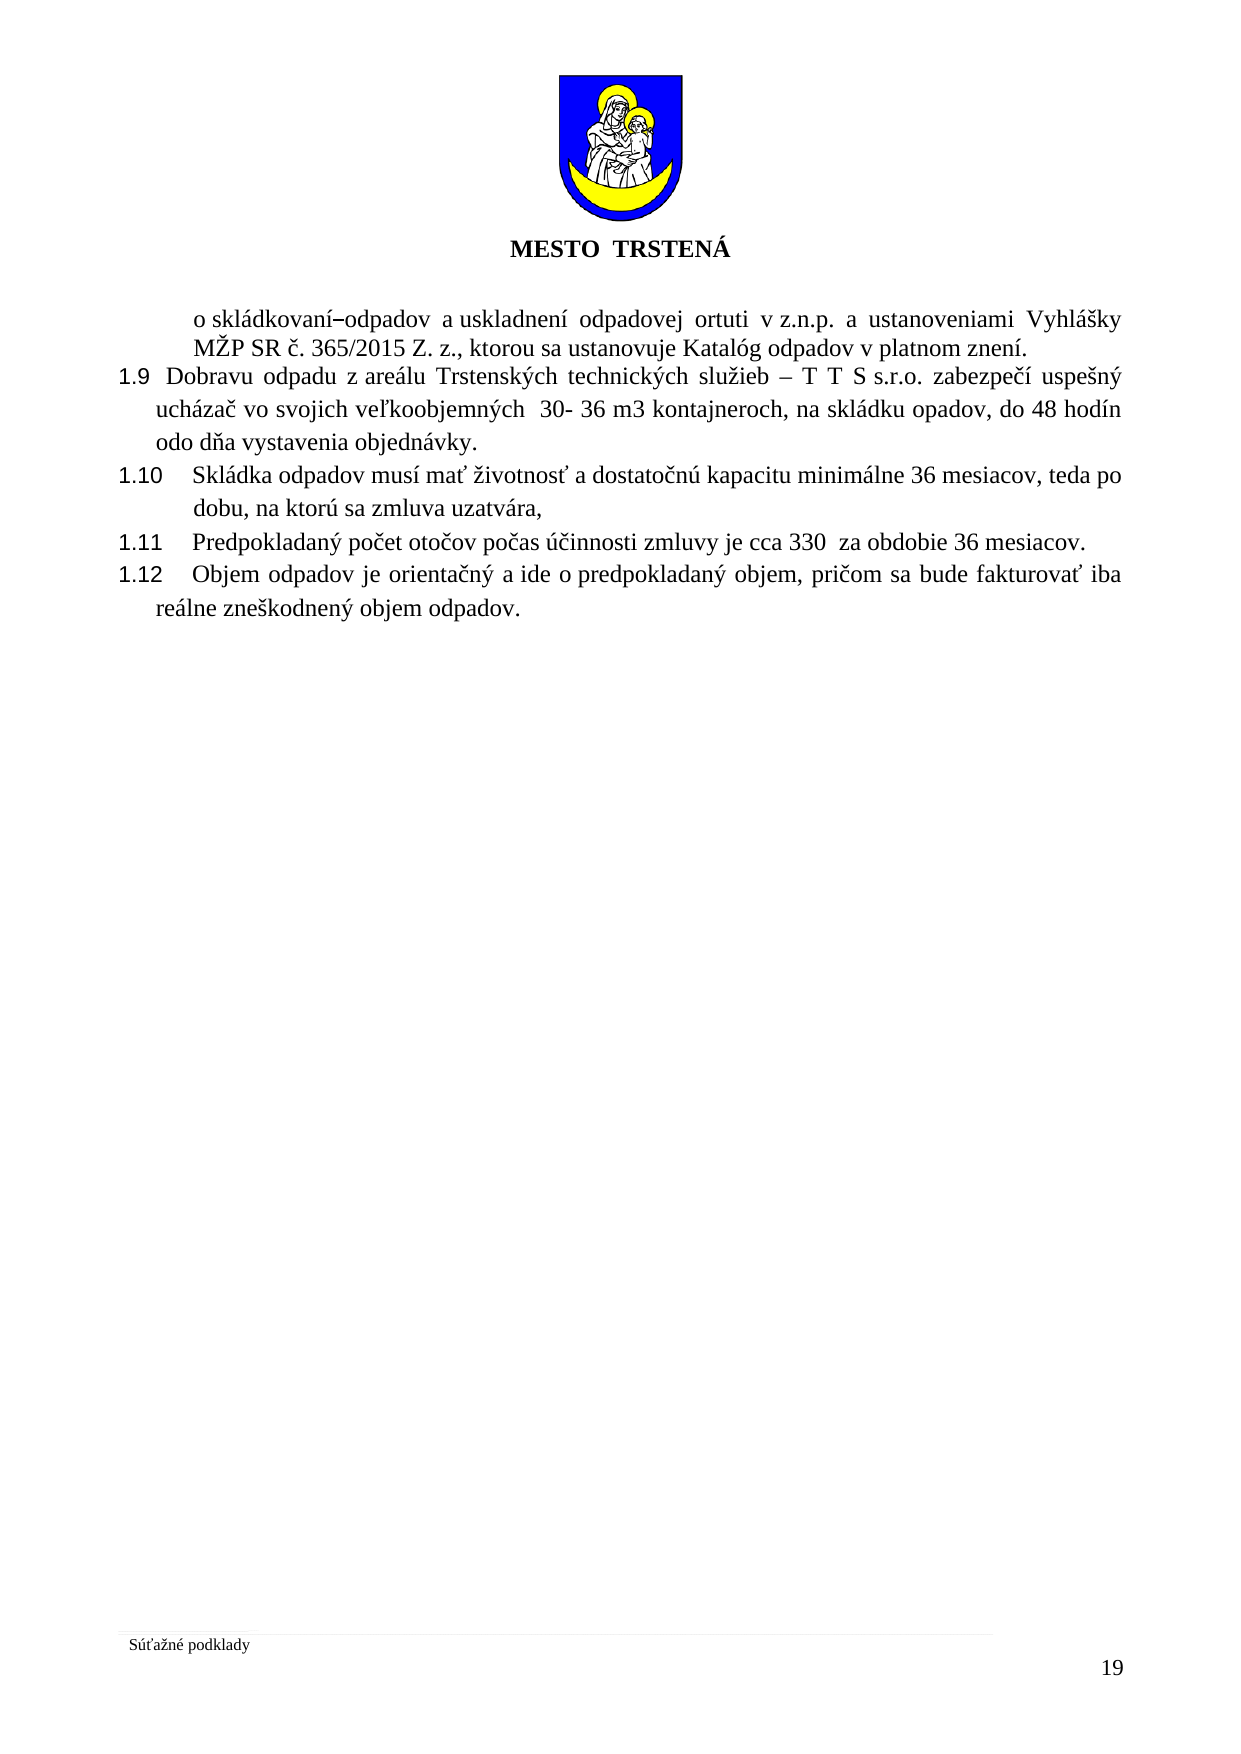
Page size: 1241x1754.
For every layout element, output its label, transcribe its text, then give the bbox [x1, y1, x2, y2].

list Predpokladaný počet otočov počas účinnosti zmluvy je cca 330 za obdobie 36 mesiacov. [118, 527, 1122, 555]
list dobu, na ktorú sa zmluva uzatvára, [156, 493, 1122, 522]
list Objem odpadov je orientačný a ide o predpokladaný objem, pričom sa bude fakturovať iba reálne zneškodnený objem odpadov. [118, 559, 1122, 621]
picture [557, 73, 684, 222]
list Dobravu odpadu z areálu Trstenských technických služieb – T T S s.r.o. zabezpečí uspešný ucházač vo svojich veľkoobjemných 30- 36 m3 kontajneroch, na skládku opadov, do 48 hodín odo dňa vystavenia objednávky. [118, 361, 1122, 456]
list Skládka odpadov musí mať životnosť a dostatočnú kapacitu minimálne 36 mesiacov, teda po [118, 461, 1122, 489]
